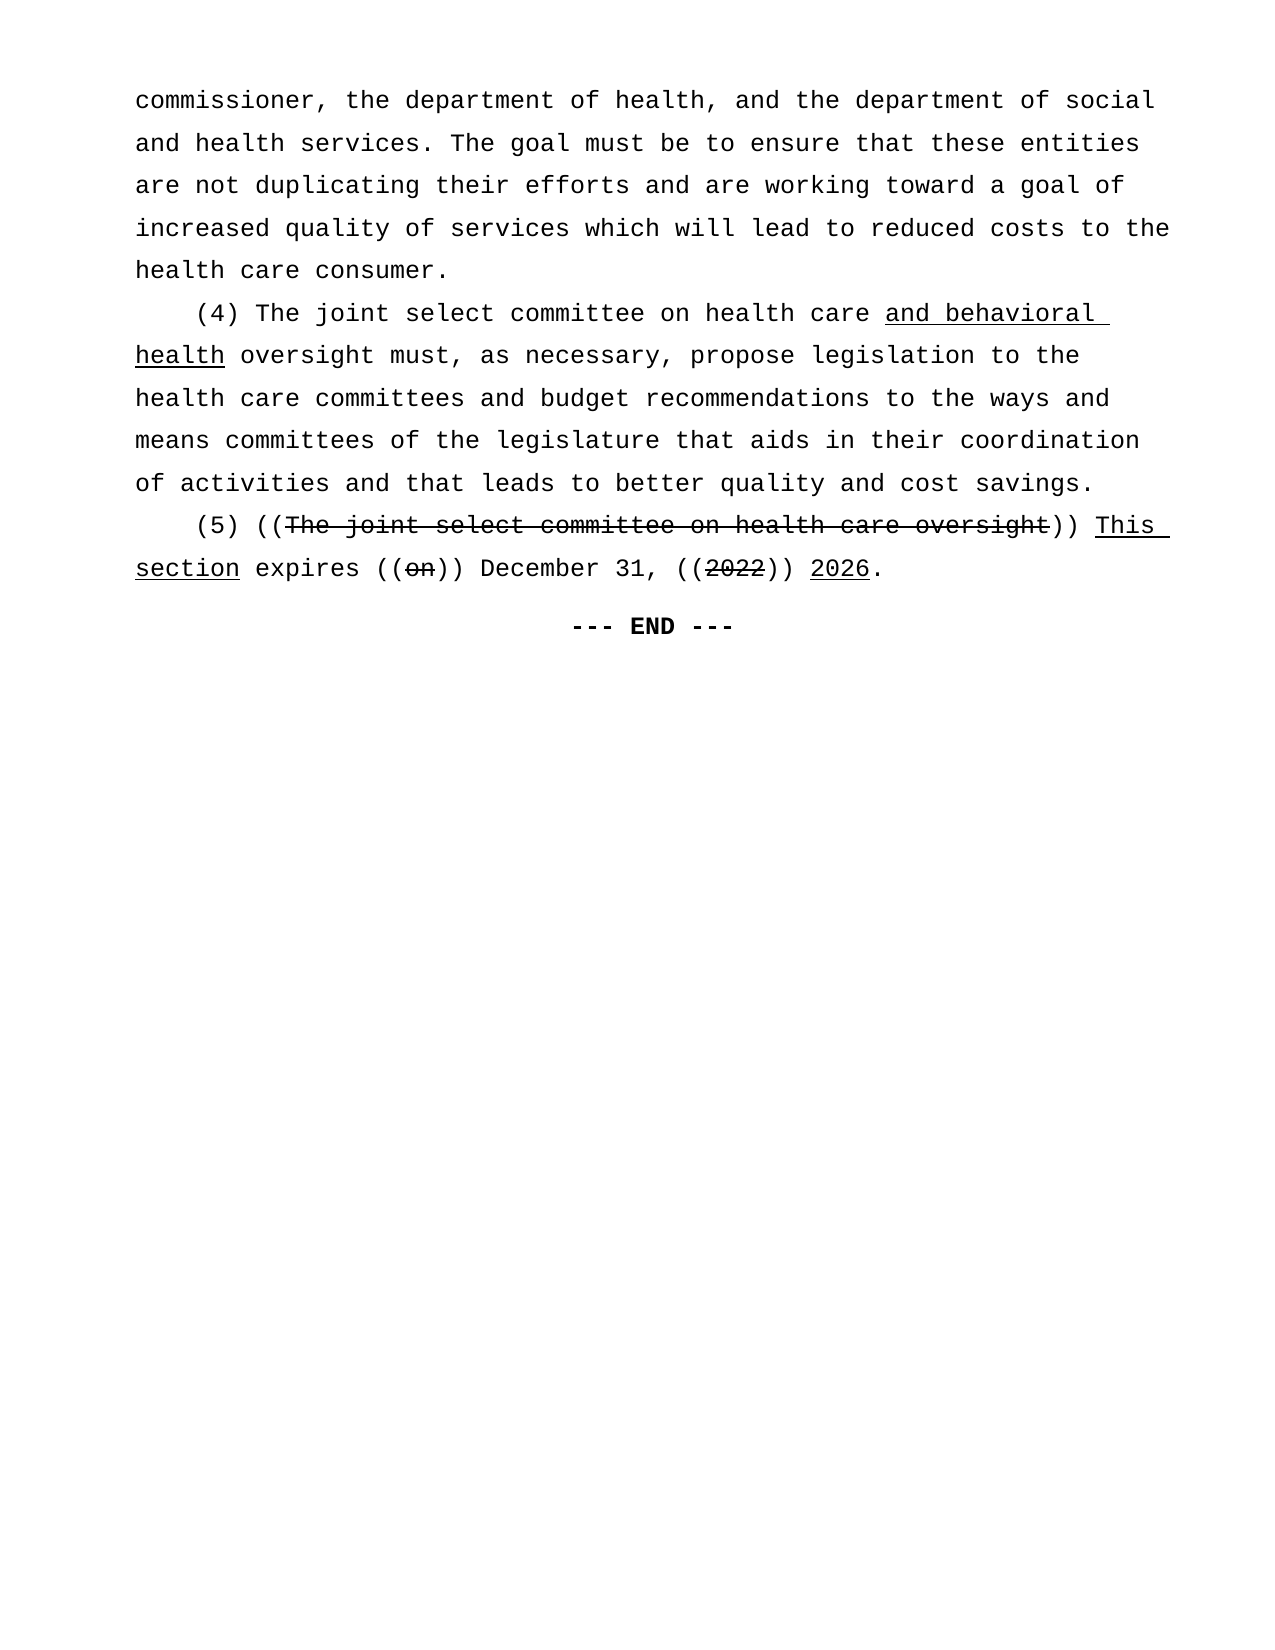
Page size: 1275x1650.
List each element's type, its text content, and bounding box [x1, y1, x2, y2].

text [135, 75, 1170, 287]
text (5) ((The joint select committee on health care oversight)) This section expires ((on)) December 31, ((2022)) 2026. [135, 500, 1170, 585]
text --- END --- [135, 613, 1170, 642]
text (4) The joint select committee on health care and behavioral health oversight must, as necessary, propose legislation to the health care committees and budget recommendations to the ways and means committees of the legislature that aids in their coordination of activities and that leads to better quality and cost savings. [135, 287, 1170, 500]
